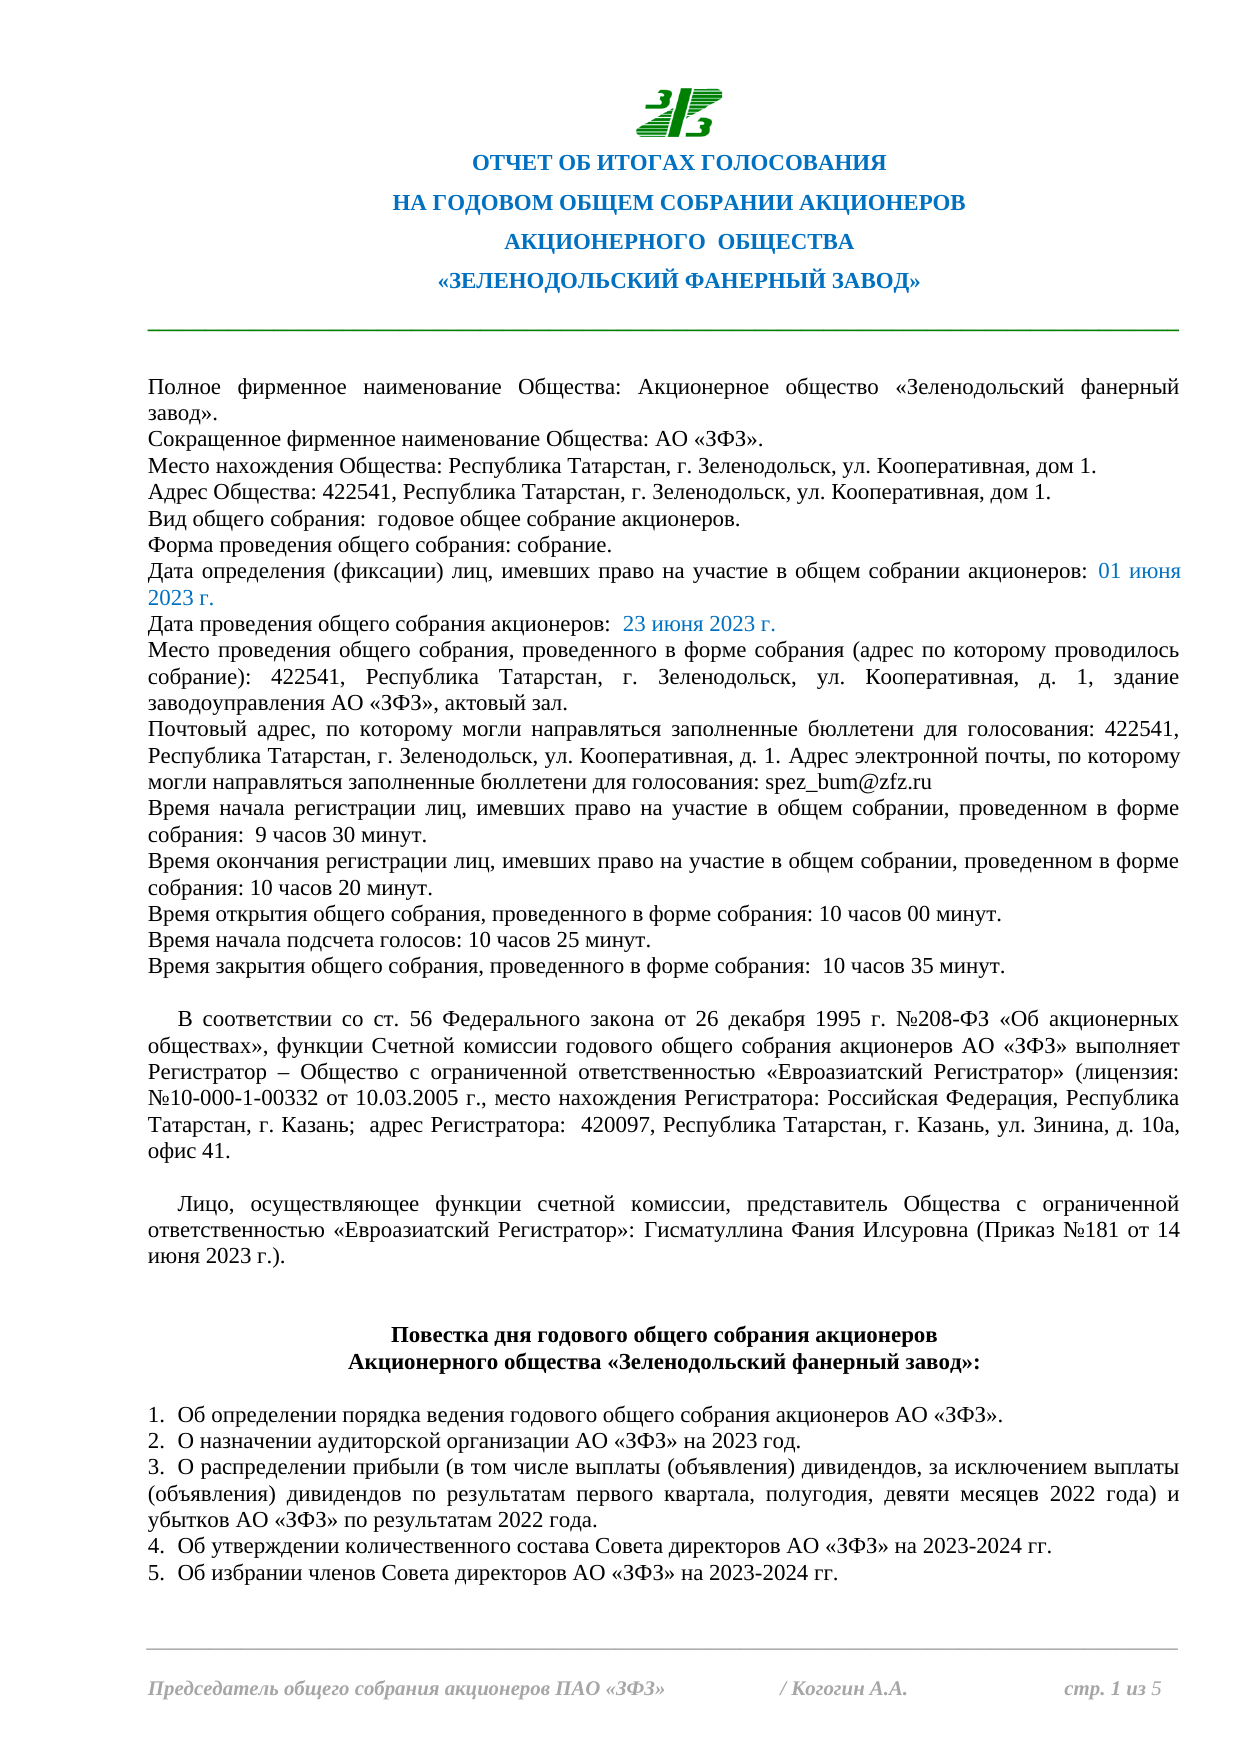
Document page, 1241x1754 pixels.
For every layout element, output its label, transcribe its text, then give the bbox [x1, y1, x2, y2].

text __________________________________________________________________________________________ [148, 307, 1181, 333]
text 5. Об избрании членов Совета директоров АО «ЗФЗ» на 2023-2024 гг. [148, 1559, 1181, 1585]
text Почтовый адрес, по которому могли направляться заполненные бюллетени для голосования: 422541, Республика Татарстан, г. Зеленодольск, ул. Кооперативная, д. 1. Адрес электронной почты, по которому могли направляться заполненные бюллетени для голосования: spez_bum@zfz.ru [148, 715, 1181, 794]
text 2. О назначении аудиторской организации АО «ЗФЗ» на 2023 год. [148, 1427, 1181, 1453]
text «ЗЕЛЕНОДОЛЬСКИЙ ФАНЕРНЫЙ ЗАВОД» [148, 267, 1181, 294]
text Место проведения общего собрания, проведенного в форме собрания (адрес по которому проводилось собрание): 422541, Республика Татарстан, г. Зеленодольск, ул. Кооперативная, д. 1, здание заводоуправления АО «ЗФЗ», актовый зал. [148, 636, 1181, 715]
text Время начала подсчета голосов: 10 часов 25 минут. [148, 926, 1181, 953]
text Адрес Общества: 422541, Республика Татарстан, г. Зеленодольск, ул. Кооперативная, дом 1. [148, 478, 1181, 504]
text Время начала регистрации лиц, имевших право на участие в общем собрании, проведенном в форме собрания: 9 часов 30 минут. [148, 794, 1181, 847]
text Повестка дня годового общего собрания акционеров [148, 1322, 1181, 1348]
text Дата проведения общего собрания акционеров: 23 июня 2023 г. [148, 610, 1181, 636]
picture [636, 88, 723, 137]
text Время окончания регистрации лиц, имевших право на участие в общем собрании, проведенном в форме собрания: 10 часов 20 минут. [148, 847, 1181, 900]
text НА ГОДОВОМ ОБЩЕМ СОБРАНИИ АКЦИОНЕРОВ [148, 188, 1181, 215]
text 4. Об утверждении количественного состава Совета директоров АО «ЗФЗ» на 2023-2024 гг. [148, 1532, 1181, 1559]
text ОТЧЕТ ОБ ИТОГАХ ГОЛОСОВАНИЯ [148, 149, 1181, 175]
text Вид общего собрания: годовое общее собрание акционеров. [148, 504, 1181, 531]
text 3. О распределении прибыли (в том числе выплаты (объявления) дивидендов, за исключением выплаты (объявления) дивидендов по результатам первого квартала, полугодия, девяти месяцев 2022 года) и убытков АО «ЗФЗ» по результатам 2022 года. [148, 1453, 1181, 1532]
text Сокращенное фирменное наименование Общества: АО «ЗФЗ». [148, 426, 1181, 452]
text Полное фирменное наименование Общества: Акционерное общество «Зеленодольский фанерный завод». [148, 373, 1181, 426]
text В соответствии со ст. 56 Федерального закона от 26 декабря . №208-ФЗ «Об акционерных обществах», функции Счетной комиссии годового общего собрания акционеров АО «ЗФЗ» выполняет Регистратор – Общество с ограниченной ответственностью «Евроазиатский Регистратор» (лицензия: №10-000-1-00332 от 10.03.2005 г., место нахождения Регистратора: Российская Федерация, Республика Татарстан, г. Казань; адрес Регистратора: 420097, Республика Татарстан, г. Казань, ул. Зинина, д. 10а, офис 41. [148, 1005, 1181, 1163]
text Лицо, осуществляющее функции счетной комиссии, представитель Общества с ограниченной ответственностью «Евроазиатский Регистратор»: Гисматуллина Фания Илсуровна (Приказ №181 от 14 июня 2023 г.). [148, 1190, 1181, 1269]
text АКЦИОНЕРНОГО ОБЩЕСТВА [148, 228, 1181, 254]
text Время открытия общего собрания, проведенного в форме собрания: 10 часов 00 минут. [148, 900, 1181, 926]
text Форма проведения общего собрания: собрание. [148, 531, 1181, 557]
text Время закрытия общего собрания, проведенного в форме собрания: 10 часов 35 минут. [148, 953, 1181, 979]
text Акционерного общества «Зеленодольский фанерный завод»: [148, 1348, 1181, 1374]
text 1. Об определении порядка ведения годового общего собрания акционеров АО «ЗФЗ». [148, 1401, 1181, 1427]
text Место нахождения Общества: Республика Татарстан, г. Зеленодольск, ул. Кооперативная, дом 1. [148, 452, 1181, 478]
text Дата определения (фиксации) лиц, имевших право на участие в общем собрании акционеров: 01 июня 2023 г. [148, 557, 1181, 610]
